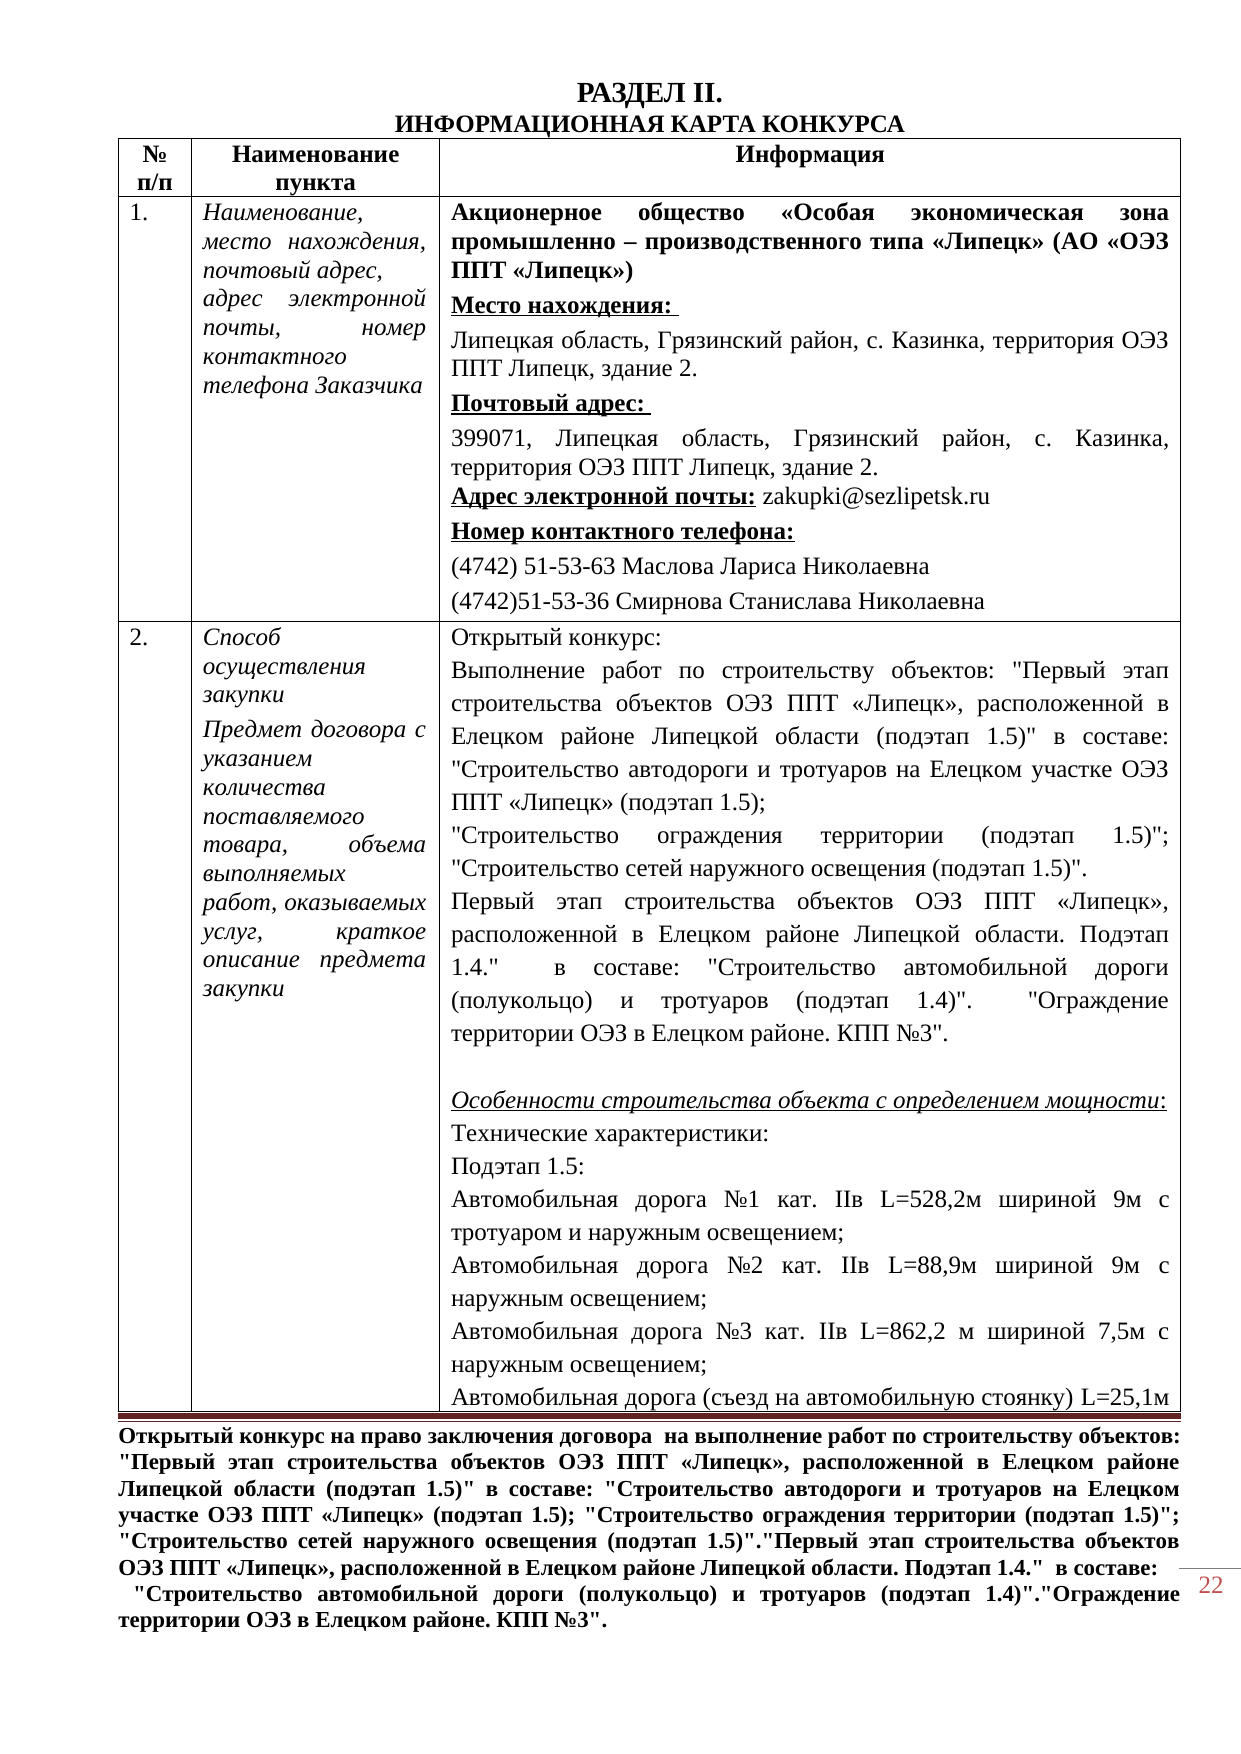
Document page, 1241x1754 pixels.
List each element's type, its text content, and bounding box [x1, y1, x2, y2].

table_header № п/п [119, 139, 191, 196]
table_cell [192, 622, 439, 1411]
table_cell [440, 622, 1180, 1411]
subtitle РАЗДЕЛ II. [118, 75, 1181, 109]
table_cell Наименование, место нахождения, почтовый адрес, адрес электронной почты, номер контактного телефона Заказчика [192, 197, 439, 621]
subtitle ИНФОРМАЦИОННАЯ КАРТА КОНКУРСА [118, 109, 1181, 138]
table_cell Акционерное общество «Особая экономическая зона промышленно – производственного типа «Липецк» (АО «ОЭЗ ППТ «Липецк») Место нахождения: Липецкая область, Грязинский район, с. Казинка, территория ОЭЗ ППТ Липецк, здание 2. Почтовый адрес: 399071, Липецкая область, Грязинский район, с. Казинка, территория ОЭЗ ППТ Липецк, здание 2. Адрес электронной почты: zakupki@sezlipetsk.ru Номер контактного телефона: (4742) 51-53-63 Маслова Лариса Николаевна (4742)51-53-36 Смирнова Станислава Николаевна [440, 197, 1180, 621]
table_header Информация [440, 139, 1180, 196]
table_cell 1. [119, 197, 191, 621]
table_header Наименование пункта [192, 139, 439, 196]
table_cell 2. [119, 622, 191, 1411]
